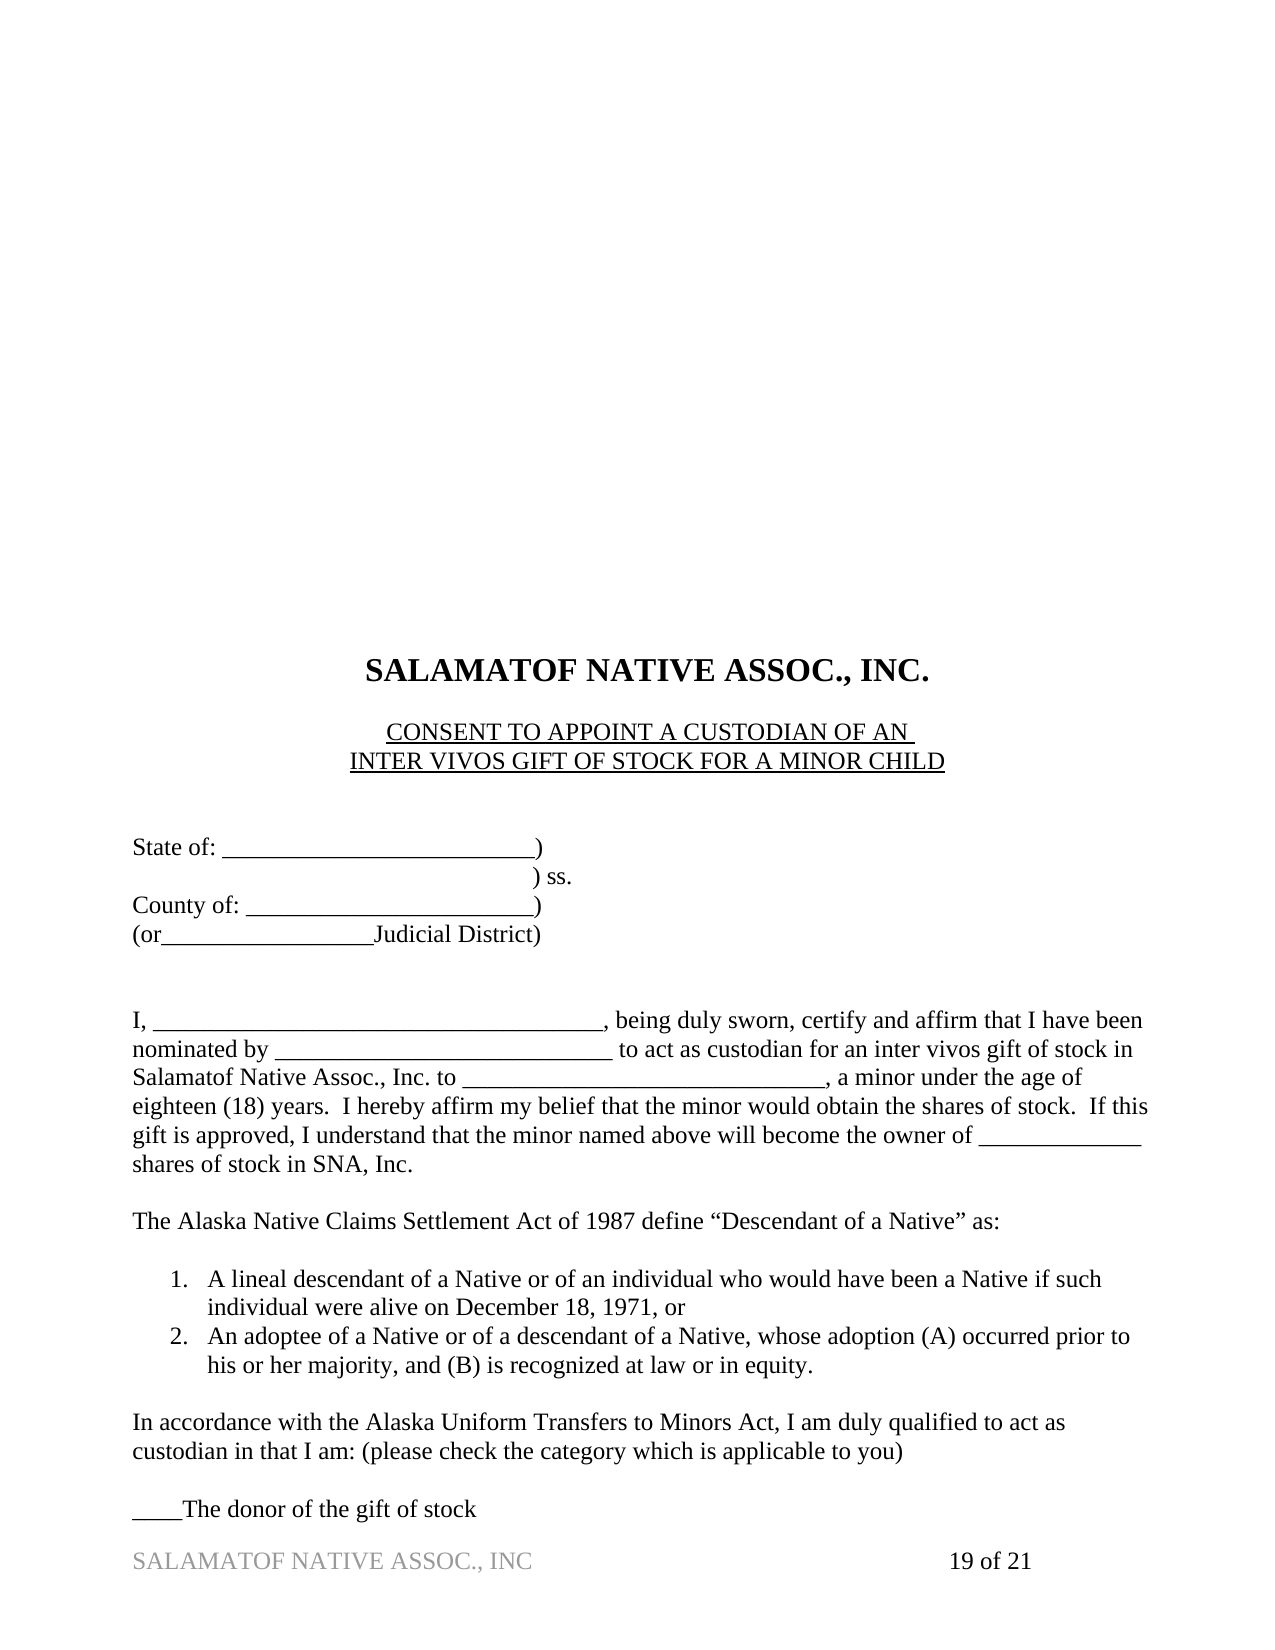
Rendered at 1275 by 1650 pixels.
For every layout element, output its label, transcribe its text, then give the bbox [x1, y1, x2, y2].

text ____The donor of the gift of stock [132, 1494, 1162, 1522]
text ) ss. [132, 861, 1162, 890]
text In accordance with the Alaska Uniform Transfers to Minors Act, I am duly qualified to act as custodian in that I am: (please check the category which is applicable to you) [132, 1407, 1162, 1465]
list A lineal descendant of a Native or of an individual who would have been a Native if such individual were alive on December 18, 1971, or [169, 1264, 1162, 1321]
text Consent to Appoint a Custodian of an [132, 717, 1162, 746]
text State of: _________________________) [132, 832, 1162, 861]
text SALAMATOF NATIVE ASSOC., INC. [132, 650, 1162, 689]
text Inter Vivos Gift of Stock for a Minor Child [132, 746, 1162, 775]
text The Alaska Native Claims Settlement Act of 1987 define “Descendant of a Native” as: [132, 1206, 1162, 1235]
text County of: _______________________) [132, 890, 1162, 919]
list An adoptee of a Native or of a descendant of a Native, whose adoption (A) occurred prior to his or her majority, and (B) is recognized at law or in equity. [169, 1321, 1162, 1379]
text I, ____________________________________, being duly sworn, certify and affirm that I have been nominated by ___________________________ to act as custodian for an inter vivos gift of stock in Salamatof Native Assoc., Inc. to _____________________________, a minor under the age of eighteen (18) years. I hereby affirm my belief that the minor would obtain the shares of stock. If this gift is approved, I understand that the minor named above will become the owner of _____________ shares of stock in SNA, Inc. [132, 1005, 1162, 1177]
text (or_________________Judicial District) [132, 919, 1162, 947]
